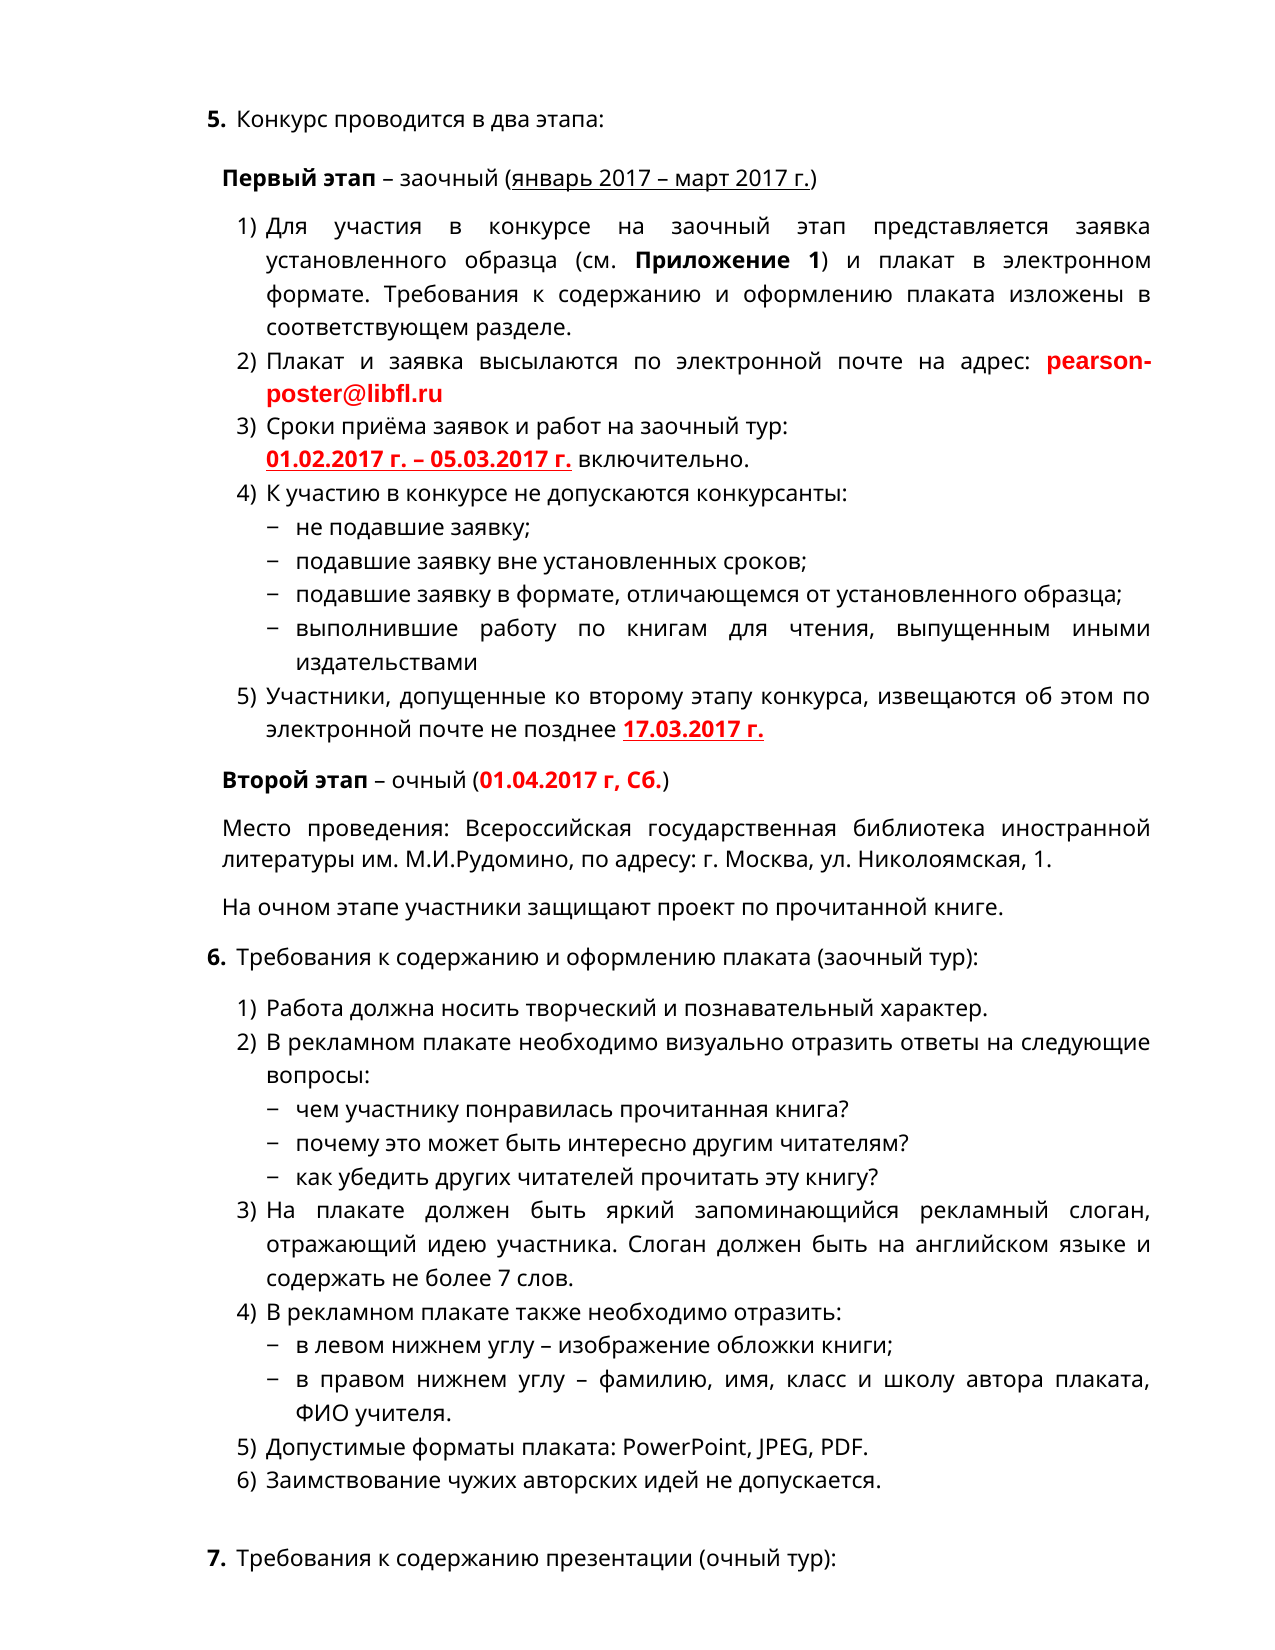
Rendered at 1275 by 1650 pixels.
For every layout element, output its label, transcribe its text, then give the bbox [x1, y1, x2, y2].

list К участию в конкурсе не допускаются конкурсанты: [236, 477, 1152, 508]
list подавшие заявку в формате, отличающемся от установленного образца; [266, 578, 1152, 610]
list Сроки приёма заявок и работ на заочный тур: [236, 410, 1152, 441]
text 01.02.2017 г. – 05.03.2017 г. включительно. [266, 443, 1152, 475]
list Для участия в конкурсе на заочный этап представляется заявка установленного образца (см. Приложение 1) и плакат в электронном формате. Требования к содержанию и оформлению плаката изложены в соответствующем разделе. [236, 210, 1152, 343]
list Конкурс проводится в два этапа: [207, 103, 1152, 135]
list почему это может быть интересно другим читателям? [266, 1127, 1152, 1158]
text Второй этап – очный (01.04.2017 г, Сб.) [177, 764, 1152, 795]
text Место проведения: Всероссийская государственная библиотека иностранной литературы им. М.И.Рудомино, по адресу: г. Москва, ул. Николоямская, 1. [222, 812, 1152, 874]
list На плакате должен быть яркий запоминающийся рекламный слоган, отражающий идею участника. Слоган должен быть на английском языке и содержать не более 7 слов. [236, 1194, 1152, 1293]
list Заимствование чужих авторских идей не допускается. [236, 1464, 1152, 1496]
list подавшие заявку вне установленных сроков; [266, 545, 1152, 576]
list Работа должна носить творческий и познавательный характер. [236, 992, 1152, 1023]
list Допустимые форматы плаката: PowerPoint, JPEG, PDF. [236, 1431, 1152, 1462]
list Плакат и заявка высылаются по электронной почте на адрес: pearson-poster@libfl.ru [236, 345, 1152, 407]
text Первый этап – заочный (январь 2017 – март 2017 г.) [177, 162, 1152, 193]
list не подавшие заявку; [266, 511, 1152, 542]
text На очном этапе участники защищают проект по прочитанной книге. [193, 891, 1152, 922]
list как убедить других читателей прочитать эту книгу? [266, 1161, 1152, 1192]
list выполнившие работу по книгам для чтения, выпущенным иными издательствами [266, 612, 1152, 677]
list чем участнику понравилась прочитанная книга? [266, 1093, 1152, 1124]
list в левом нижнем углу – изображение обложки книги; [266, 1329, 1152, 1361]
list в правом нижнем углу – фамилию, имя, класс и школу автора плаката, ФИО учителя. [266, 1363, 1152, 1428]
list В рекламном плакате также необходимо отразить: [236, 1296, 1152, 1327]
list В рекламном плакате необходимо визуально отразить ответы на следующие вопросы: [236, 1026, 1152, 1091]
list Участники, допущенные ко второму этапу конкурса, извещаются об этом по электронной почте не позднее 17.03.2017 г. [236, 680, 1152, 745]
list Требования к содержанию презентации (очный тур): [207, 1542, 1152, 1573]
list Требования к содержанию и оформлению плаката (заочный тур): [207, 941, 1152, 973]
